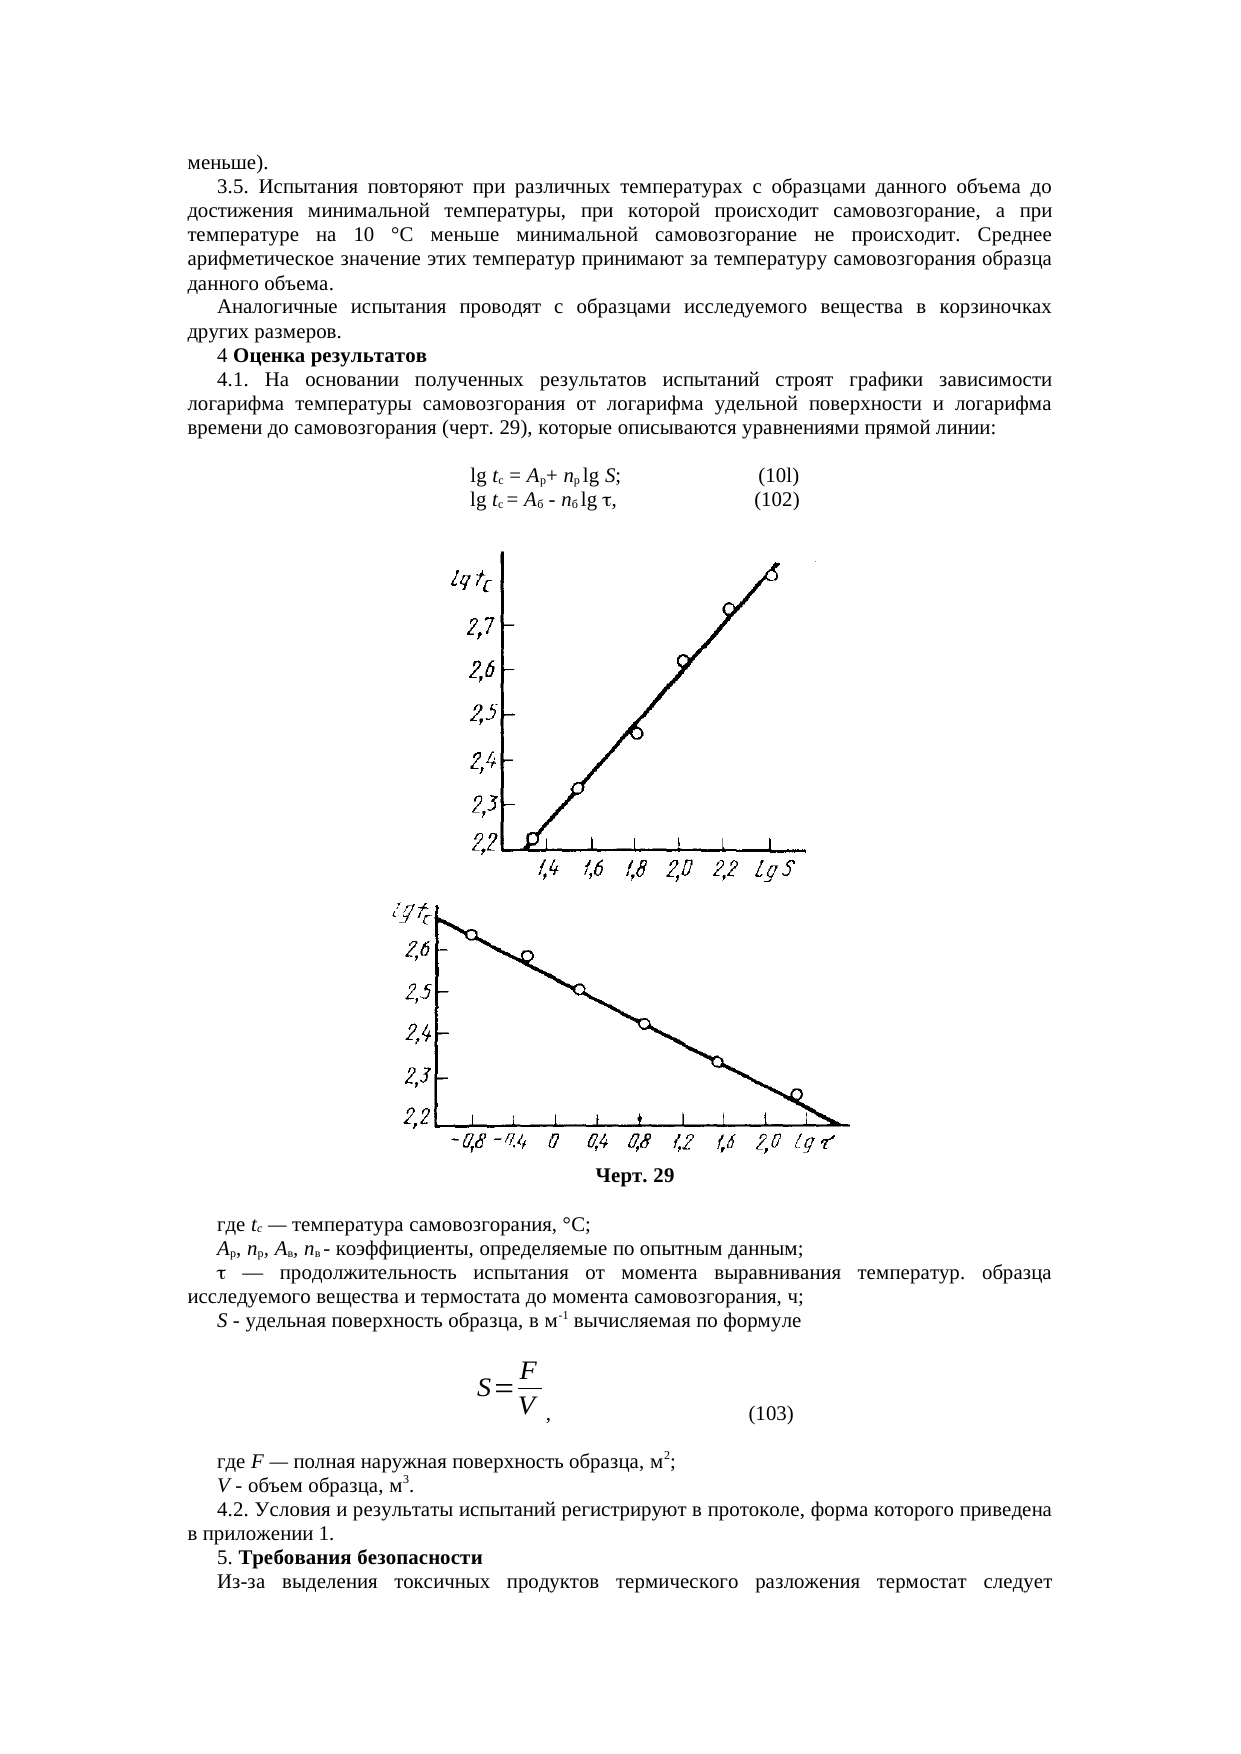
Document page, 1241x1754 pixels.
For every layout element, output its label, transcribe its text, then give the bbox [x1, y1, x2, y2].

text 3.5. Испытания повторяют при различных температурах с образцами данного объема до достижения минимальной температуры, при которой происходит самовозгорание, а при температуре на 10 °С меньше минимальной самовозгорание не происходит. Среднее арифметическое значение этих температур принимают за температуру самовозгорания образца данного объема. [187, 174, 1053, 294]
text Aр, пp, Aв, nв - коэффициенты, определяемые по опытным данным; [187, 1236, 1053, 1259]
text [187, 1569, 1053, 1593]
text 4.2. Условия и результаты испытаний регистрируют в протоколе, форма которого приведена в приложении 1. [187, 1497, 1053, 1545]
text 4.1. На основании полученных результатов испытаний строят графики зависимости логарифма температуры самовозгорания от логарифма удельной поверхности и логарифма времени до самовозгорания (черт. 29), которые описываются уравнениями прямой линии: [187, 367, 1053, 439]
text Аналогичные испытания проводят с образцами исследуемого вещества в корзиночках других размеров. [187, 294, 1053, 342]
text 5. Требования безопасности [187, 1545, 1053, 1569]
text где tс — температура самовозгорания, °С; [187, 1211, 1053, 1236]
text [187, 150, 1053, 174]
text 4 Оценка результатов [187, 342, 1053, 367]
text lg tc = Ap+ np lg S; (10l) [187, 463, 1053, 487]
text V - объем образца, м3. [187, 1472, 1053, 1497]
text где F — полная наружная поверхность образца, м2; [187, 1448, 1053, 1472]
text lg tc = Aб - nб lg , (102) [187, 487, 1053, 511]
picture [389, 534, 881, 1164]
text S - удельная поверхность образца, в м-1 вычисляемая по формуле [187, 1308, 1053, 1332]
text — продолжительность испытания от момента выравнивания температур. образца исследуемого вещества и термостата до момента самовозгорания, ч; [187, 1259, 1053, 1308]
text Черт. 29 [187, 1163, 1053, 1187]
text , (103) [187, 1356, 1053, 1424]
